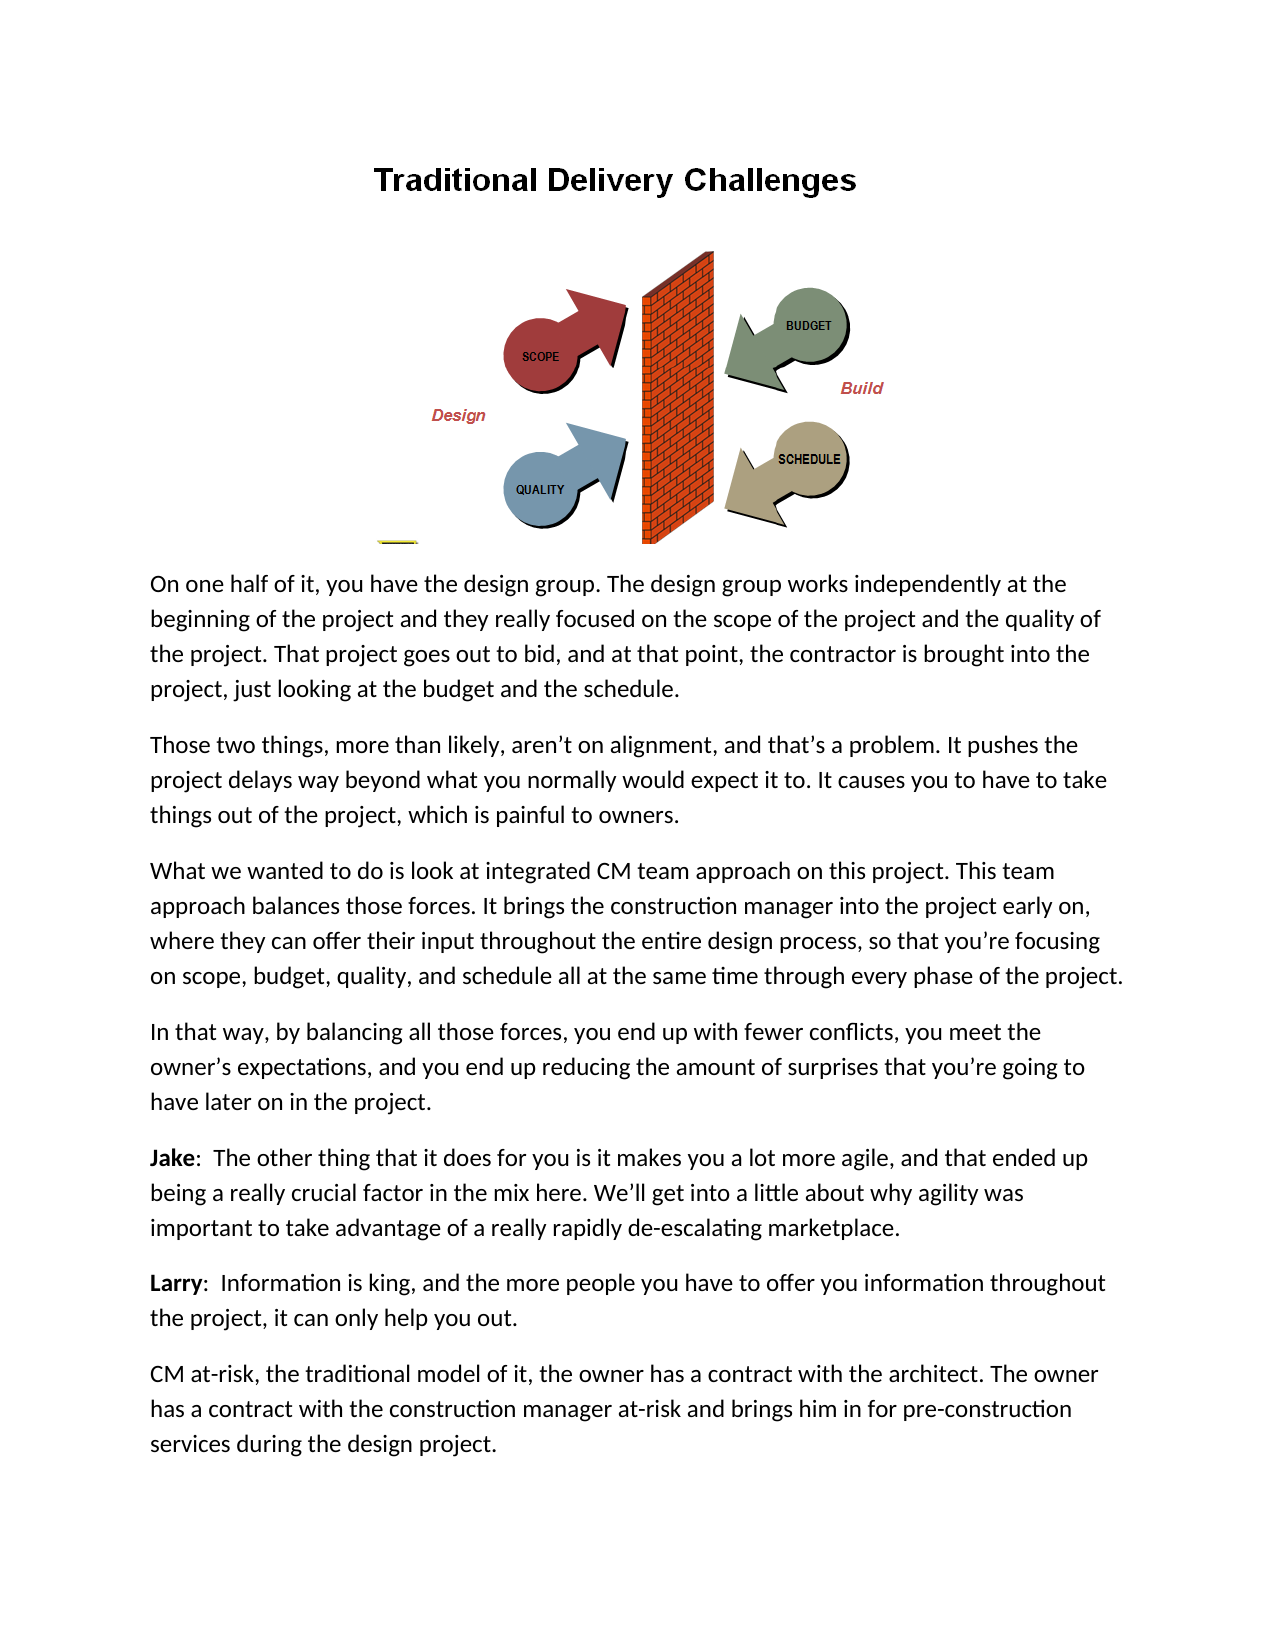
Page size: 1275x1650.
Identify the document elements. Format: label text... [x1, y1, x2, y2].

text Jake: The other thing that it does for you is it makes you a lot more agile, and that ended up being a really crucial factor in the mix here. We’ll get into a little about why agility was important to take advantage of a really rapidly de-escalating marketplace. [150, 1142, 1125, 1242]
picture [359, 150, 916, 544]
text CM at-risk, the traditional model of it, the owner has a contract with the architect. The owner has a contract with the construction manager at-risk and brings him in for pre-construction services during the design project. [150, 1358, 1125, 1459]
text On one half of it, you have the design group. The design group works independently at the beginning of the project and they really focused on the scope of the project and the quality of the project. That project goes out to bid, and at that point, the contractor is brought into the project, just looking at the budget and the schedule. [150, 568, 1125, 704]
text Larry: Information is king, and the more people you have to offer you information throughout the project, it can only help you out. [150, 1267, 1125, 1333]
text What we wanted to do is look at integrated CM team approach on this project. This team approach balances those forces. It brings the construction manager into the project early on, where they can offer their input throughout the entire design process, so that you’re focusing on scope, budget, quality, and schedule all at the same time through every phase of the project. [150, 855, 1125, 991]
text Those two things, more than likely, aren’t on alignment, and that’s a problem. It pushes the project delays way beyond what you normally would expect it to. It causes you to have to take things out of the project, which is painful to owners. [150, 729, 1125, 830]
text In that way, by balancing all those forces, you end up with fewer conflicts, you meet the owner’s expectations, and you end up reducing the amount of surprises that you’re going to have later on in the project. [150, 1016, 1125, 1116]
